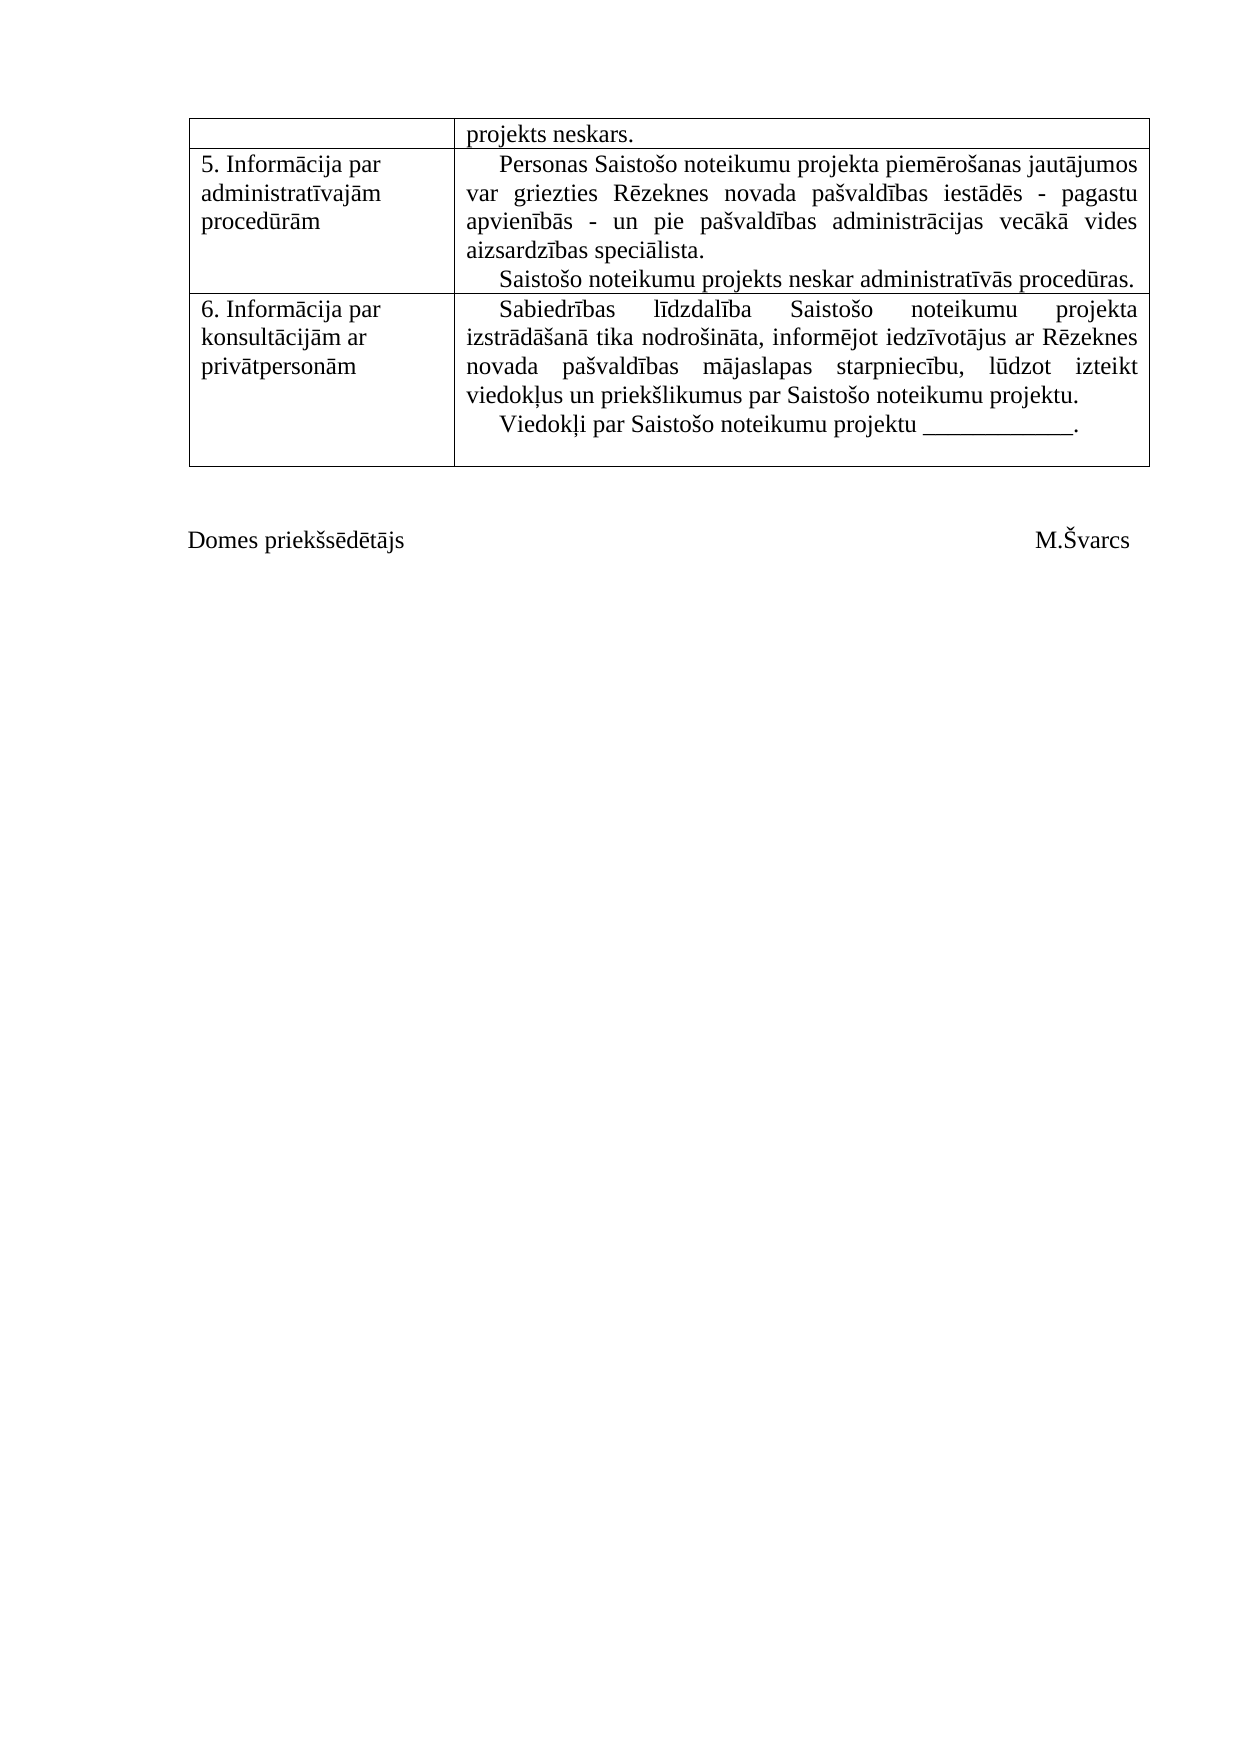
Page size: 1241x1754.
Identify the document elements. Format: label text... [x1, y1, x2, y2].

table_cell Sabiedrības līdzdalība Saistošo noteikumu projekta izstrādāšanā tika nodrošināta, informējot iedzīvotājus ar Rēzeknes novada pašvaldības mājaslapas starpniecību, lūdzot izteikt viedokļus un priekšlikumus par Saistošo noteikumu projektu. Viedokļi par Saistošo noteikumu projektu ____________. [455, 294, 1149, 466]
text Domes priekšsēdētājs M.Švarcs [187, 525, 1152, 553]
table_cell 6. Informācija par konsultācijām ar privātpersonām [190, 294, 454, 466]
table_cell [190, 119, 454, 148]
table_cell Personas Saistošo noteikumu projekta piemērošanas jautājumos var griezties Rēzeknes novada pašvaldības iestādēs - pagastu apvienībās - un pie pašvaldības administrācijas vecākā vides aizsardzības speciālista. Saistošo noteikumu projekts neskar administratīvās procedūras. [455, 149, 1149, 293]
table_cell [455, 119, 1149, 148]
table_cell 5. Informācija par administratīvajām procedūrām [190, 149, 454, 293]
